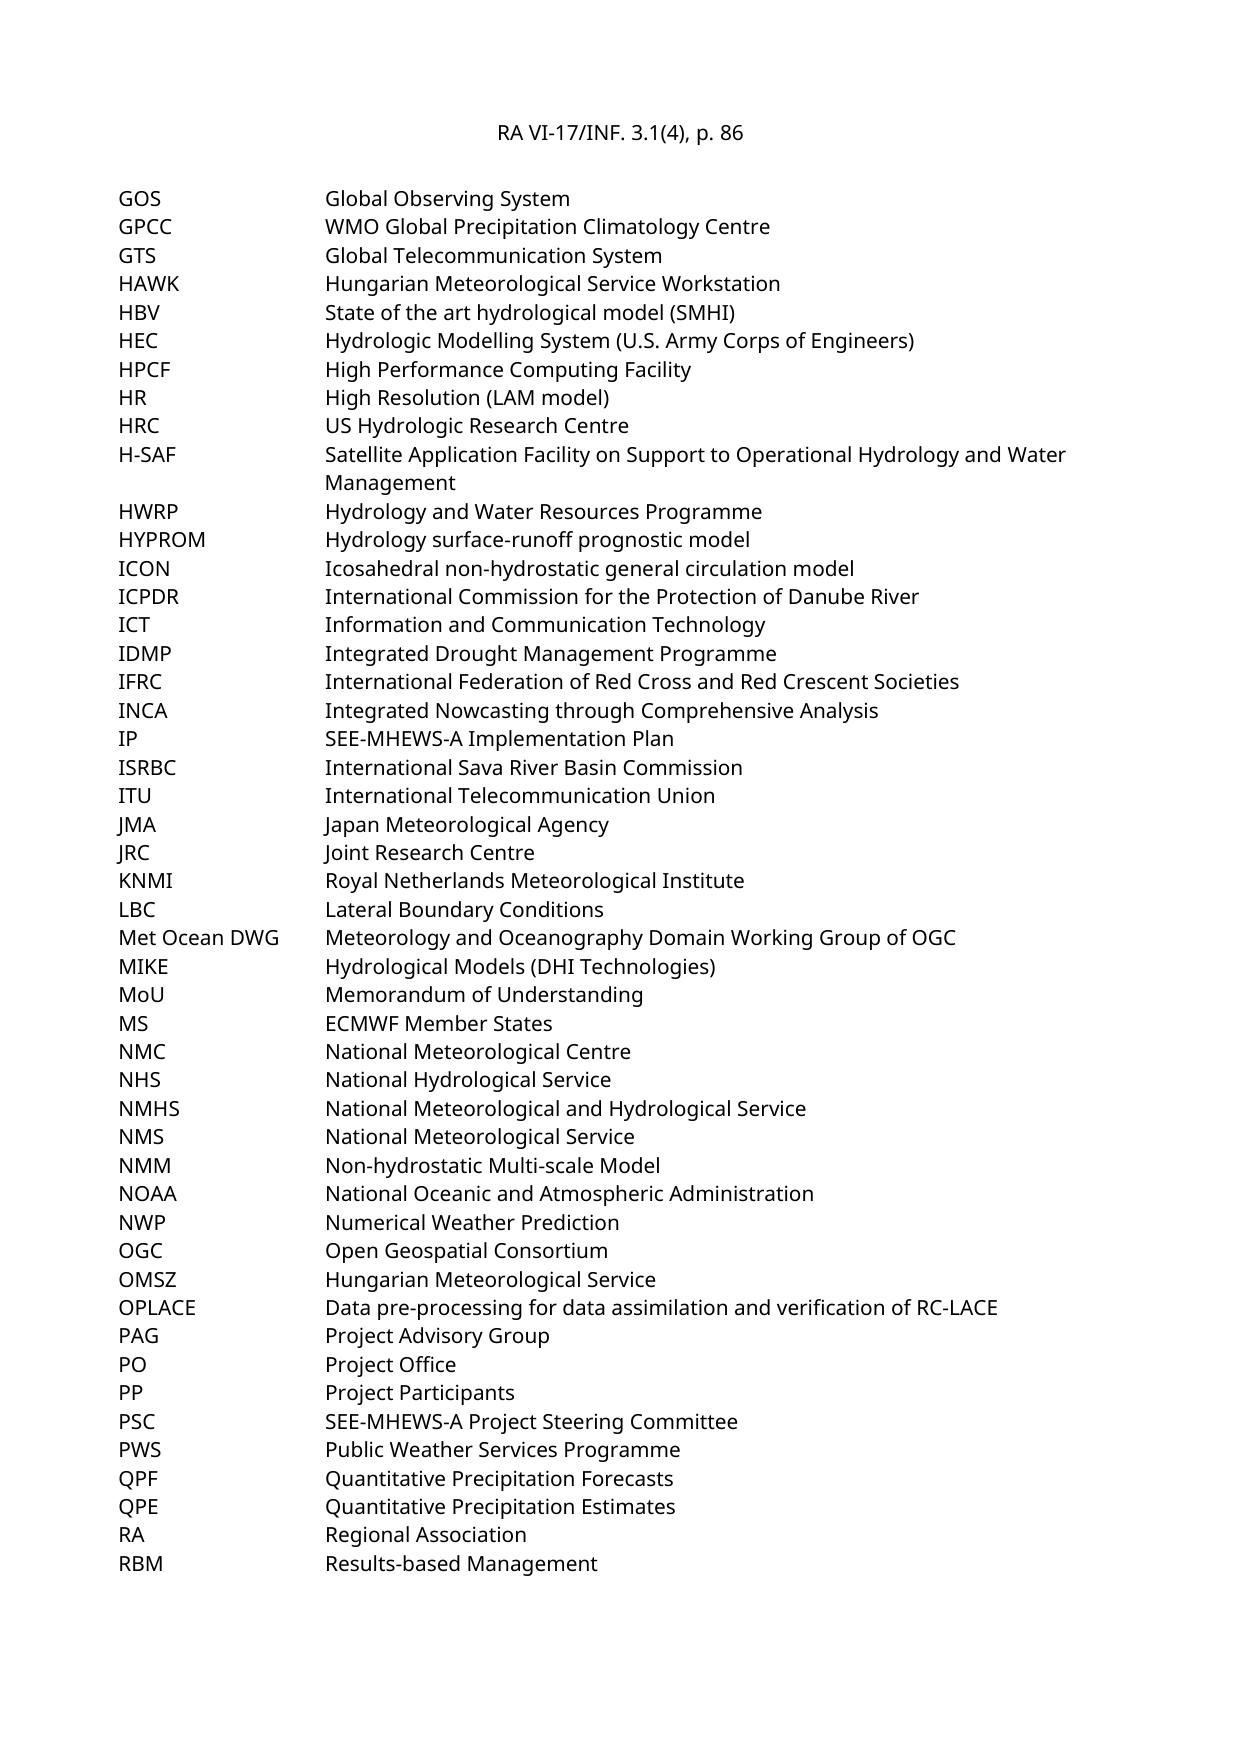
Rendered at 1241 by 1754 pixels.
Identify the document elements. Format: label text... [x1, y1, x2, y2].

text MIKE Hydrological Models (DHI Technologies) [118, 952, 1122, 980]
text PWS Public Weather Services Programme [118, 1435, 1122, 1464]
text JMA Japan Meteorological Agency [118, 810, 1122, 838]
text NMM Non-hydrostatic Multi‐scale Model [118, 1151, 1122, 1179]
text RA Regional Association [118, 1521, 1122, 1549]
text PAG Project Advisory Group [118, 1322, 1122, 1350]
text ITU International Telecommunication Union [118, 781, 1122, 810]
text HEC Hydrologic Modelling System (U.S. Army Corps of Engineers) [118, 326, 1122, 355]
text NMC National Meteorological Centre [118, 1037, 1122, 1066]
text PSC SEE-MHEWS-A Project Steering Committee [118, 1407, 1122, 1435]
text MS ECMWF Member States [118, 1009, 1122, 1037]
text ISRBC International Sava River Basin Commission [118, 753, 1122, 781]
text OPLACE Data pre-processing for data assimilation and verification of RC-LACE [118, 1293, 1122, 1322]
text LBC Lateral Boundary Conditions [118, 895, 1122, 923]
text PO Project Office [118, 1350, 1122, 1378]
text RBM Results-based Management [118, 1549, 1122, 1577]
text IP SEE-MHEWS-A Implementation Plan [118, 724, 1122, 753]
text HWRP Hydrology and Water Resources Programme [118, 497, 1122, 525]
text NMS National Meteorological Service [118, 1122, 1122, 1151]
text ICPDR International Commission for the Protection of Danube River [118, 582, 1122, 611]
text IFRC International Federation of Red Cross and Red Crescent Societies [118, 667, 1122, 696]
text GOS Global Observing System [118, 184, 1122, 212]
text NHS National Hydrological Service [118, 1066, 1122, 1094]
text Met Ocean DWG Meteorology and Oceanography Domain Working Group of OGC [118, 923, 1122, 952]
text OGC Open Geospatial Consortium [118, 1236, 1122, 1265]
text ICT Information and Communication Technology [118, 611, 1122, 639]
text PP Project Participants [118, 1378, 1122, 1407]
text MoU Memorandum of Understanding [118, 980, 1122, 1009]
text H-SAF Satellite Application Facility on Support to Operational Hydrology and Water Management [118, 440, 1122, 497]
text JRC Joint Research Centre [118, 838, 1122, 867]
text OMSZ Hungarian Meteorological Service [118, 1265, 1122, 1293]
text NWP Numerical Weather Prediction [118, 1208, 1122, 1236]
text INCA Integrated Nowcasting through Comprehensive Analysis [118, 696, 1122, 724]
text HAWK Hungarian Meteorological Service Workstation [118, 269, 1122, 298]
text KNMI Royal Netherlands Meteorological Institute [118, 867, 1122, 895]
text HBV State of the art hydrological model (SMHI) [118, 298, 1122, 326]
text IDMP Integrated Drought Management Programme [118, 639, 1122, 667]
text ICON Icosahedral non-hydrostatic general circulation model [118, 554, 1122, 582]
text HYPROM Hydrology surface‐runoff prognostic model [118, 525, 1122, 554]
text HPCF High Performance Computing Facility [118, 355, 1122, 383]
text QPE Quantitative Precipitation Estimates [118, 1492, 1122, 1521]
text GPCC WMO Global Precipitation Climatology Centre [118, 212, 1122, 241]
text NOAA National Oceanic and Atmospheric Administration [118, 1179, 1122, 1208]
text GTS Global Telecommunication System [118, 241, 1122, 269]
text HRC US Hydrologic Research Centre [118, 412, 1122, 440]
text QPF Quantitative Precipitation Forecasts [118, 1464, 1122, 1492]
text NMHS National Meteorological and Hydrological Service [118, 1094, 1122, 1122]
text HR High Resolution (LAM model) [118, 383, 1122, 412]
